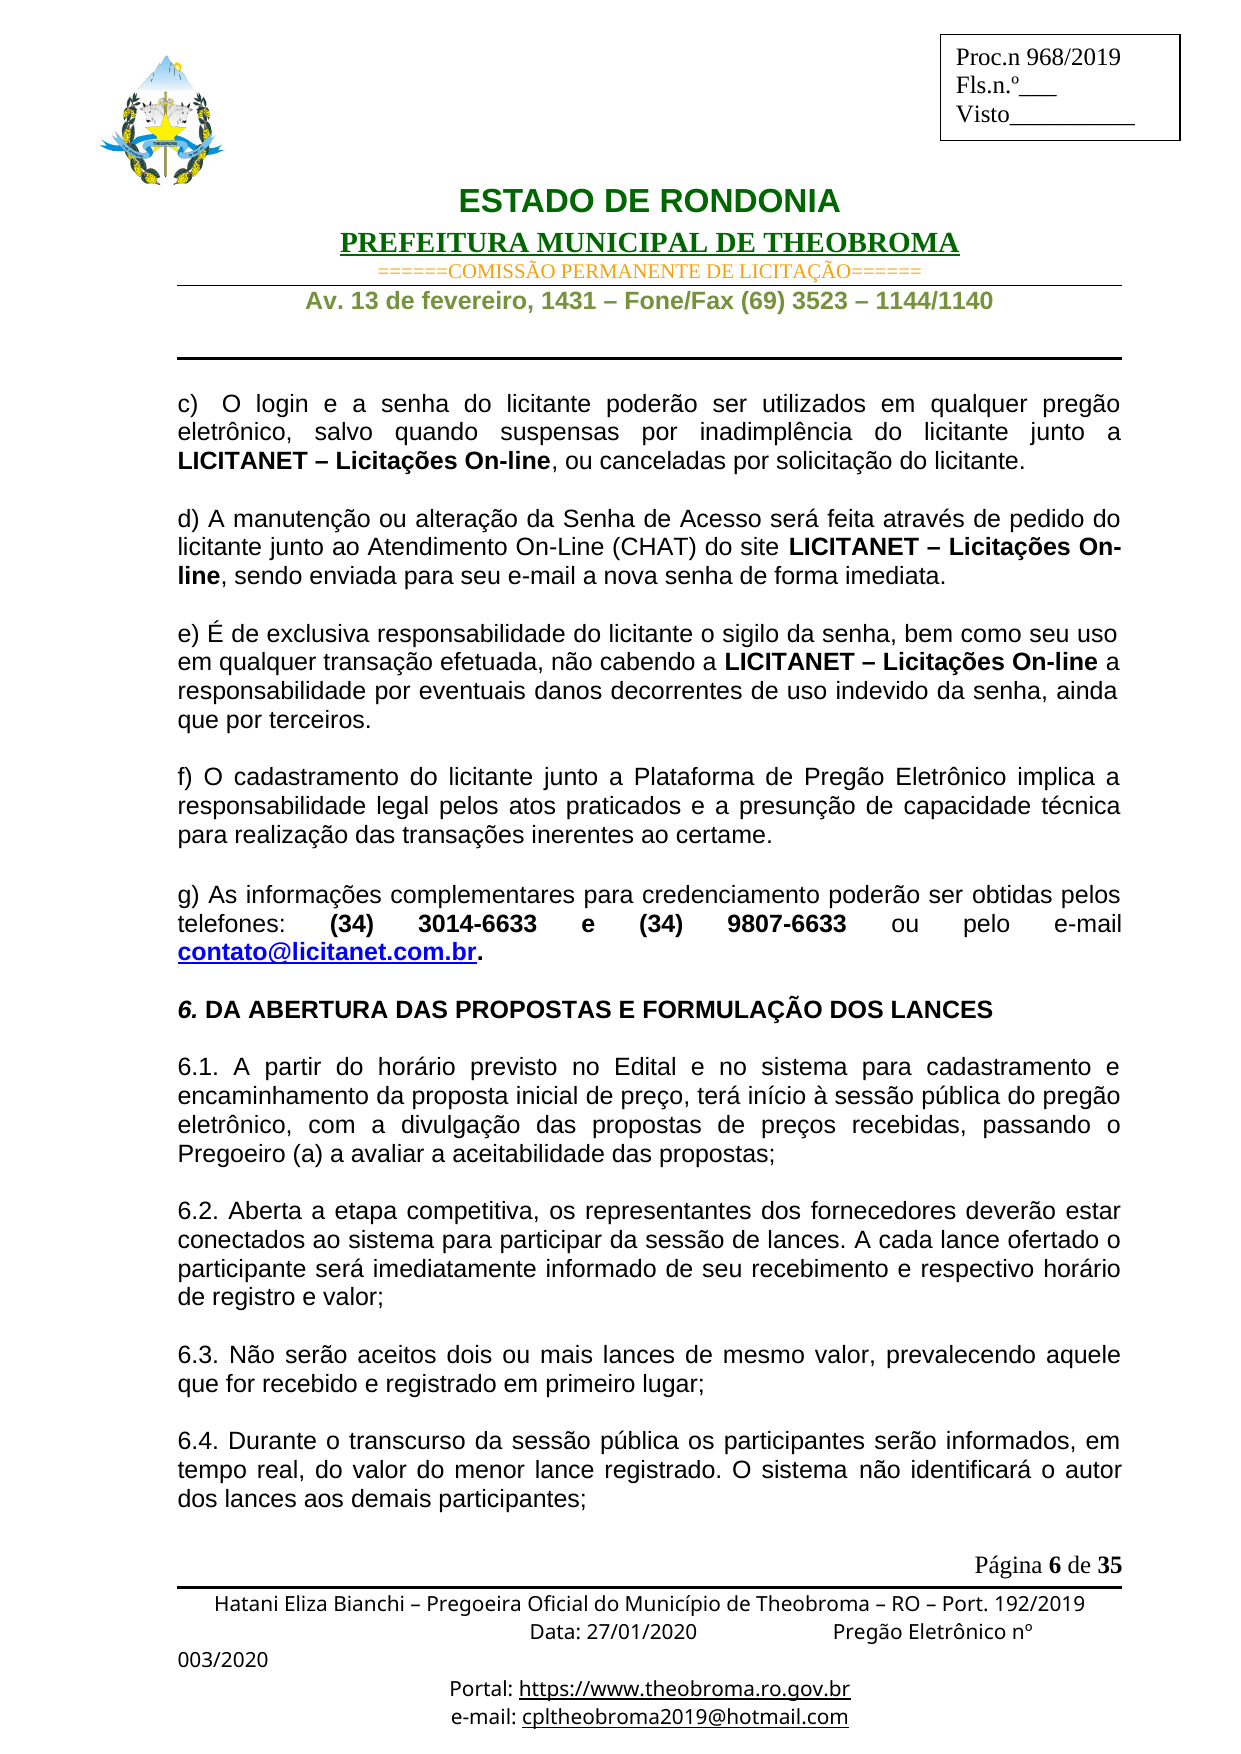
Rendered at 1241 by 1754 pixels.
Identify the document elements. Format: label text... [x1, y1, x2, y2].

text c) O login e a senha do licitante poderão ser utilizados em qualquer pregão eletrônico, salvo quando suspensas por inadimplência do licitante junto a LICITANET – Licitações On-line, ou canceladas por solicitação do licitante. [177, 389, 1122, 475]
text 6.2. Aberta a etapa competitiva, os representantes dos fornecedores deverão estar conectados ao sistema para participar da sessão de lances. A cada lance ofertado o participante será imediatamente informado de seu recebimento e respectivo horário de registro e valor; [177, 1196, 1122, 1311]
text 6. DA ABERTURA DAS PROPOSTAS E FORMULAÇÃO DOS LANCES [177, 995, 1122, 1024]
text 6.1. A partir do horário previsto no Edital e no sistema para cadastramento e encaminhamento da proposta inicial de preço, terá início à sessão pública do pregão eletrônico, com a divulgação das propostas de preços recebidas, passando o Pregoeiro (a) a avaliar a aceitabilidade das propostas; [177, 1052, 1122, 1167]
text f) O cadastramento do licitante junto a Plataforma de Pregão Eletrônico implica a responsabilidade legal pelos atos praticados e a presunção de capacidade técnica para realização das transações inerentes ao certame. [177, 762, 1122, 849]
text g) As informações complementares para credenciamento poderão ser obtidas pelos telefones: (34) 3014-6633 e (34) 9807-6633 ou pelo e-mail contato@licitanet.com.br. [177, 880, 1122, 966]
text d) A manutenção ou alteração da Senha de Acesso será feita através de pedido do licitante junto ao Atendimento On-Line (CHAT) do site LICITANET – Licitações On-line, sendo enviada para seu e-mail a nova senha de forma imediata. [177, 504, 1122, 590]
text 6.4. Durante o transcurso da sessão pública os participantes serão informados, em tempo real, do valor do menor lance registrado. O sistema não identificará o autor dos lances aos demais participantes; [177, 1426, 1122, 1512]
text 6.3. Não serão aceitos dois ou mais lances de mesmo valor, prevalecendo aquele que for recebido e registrado em primeiro lugar; [177, 1340, 1122, 1397]
text e) É de exclusiva responsabilidade do licitante o sigilo da senha, bem como seu uso em qualquer transação efetuada, não cabendo a LICITANET – Licitações On-line a responsabilidade por eventuais danos decorrentes de uso indevido da senha, ainda que por terceiros. [177, 619, 1119, 734]
